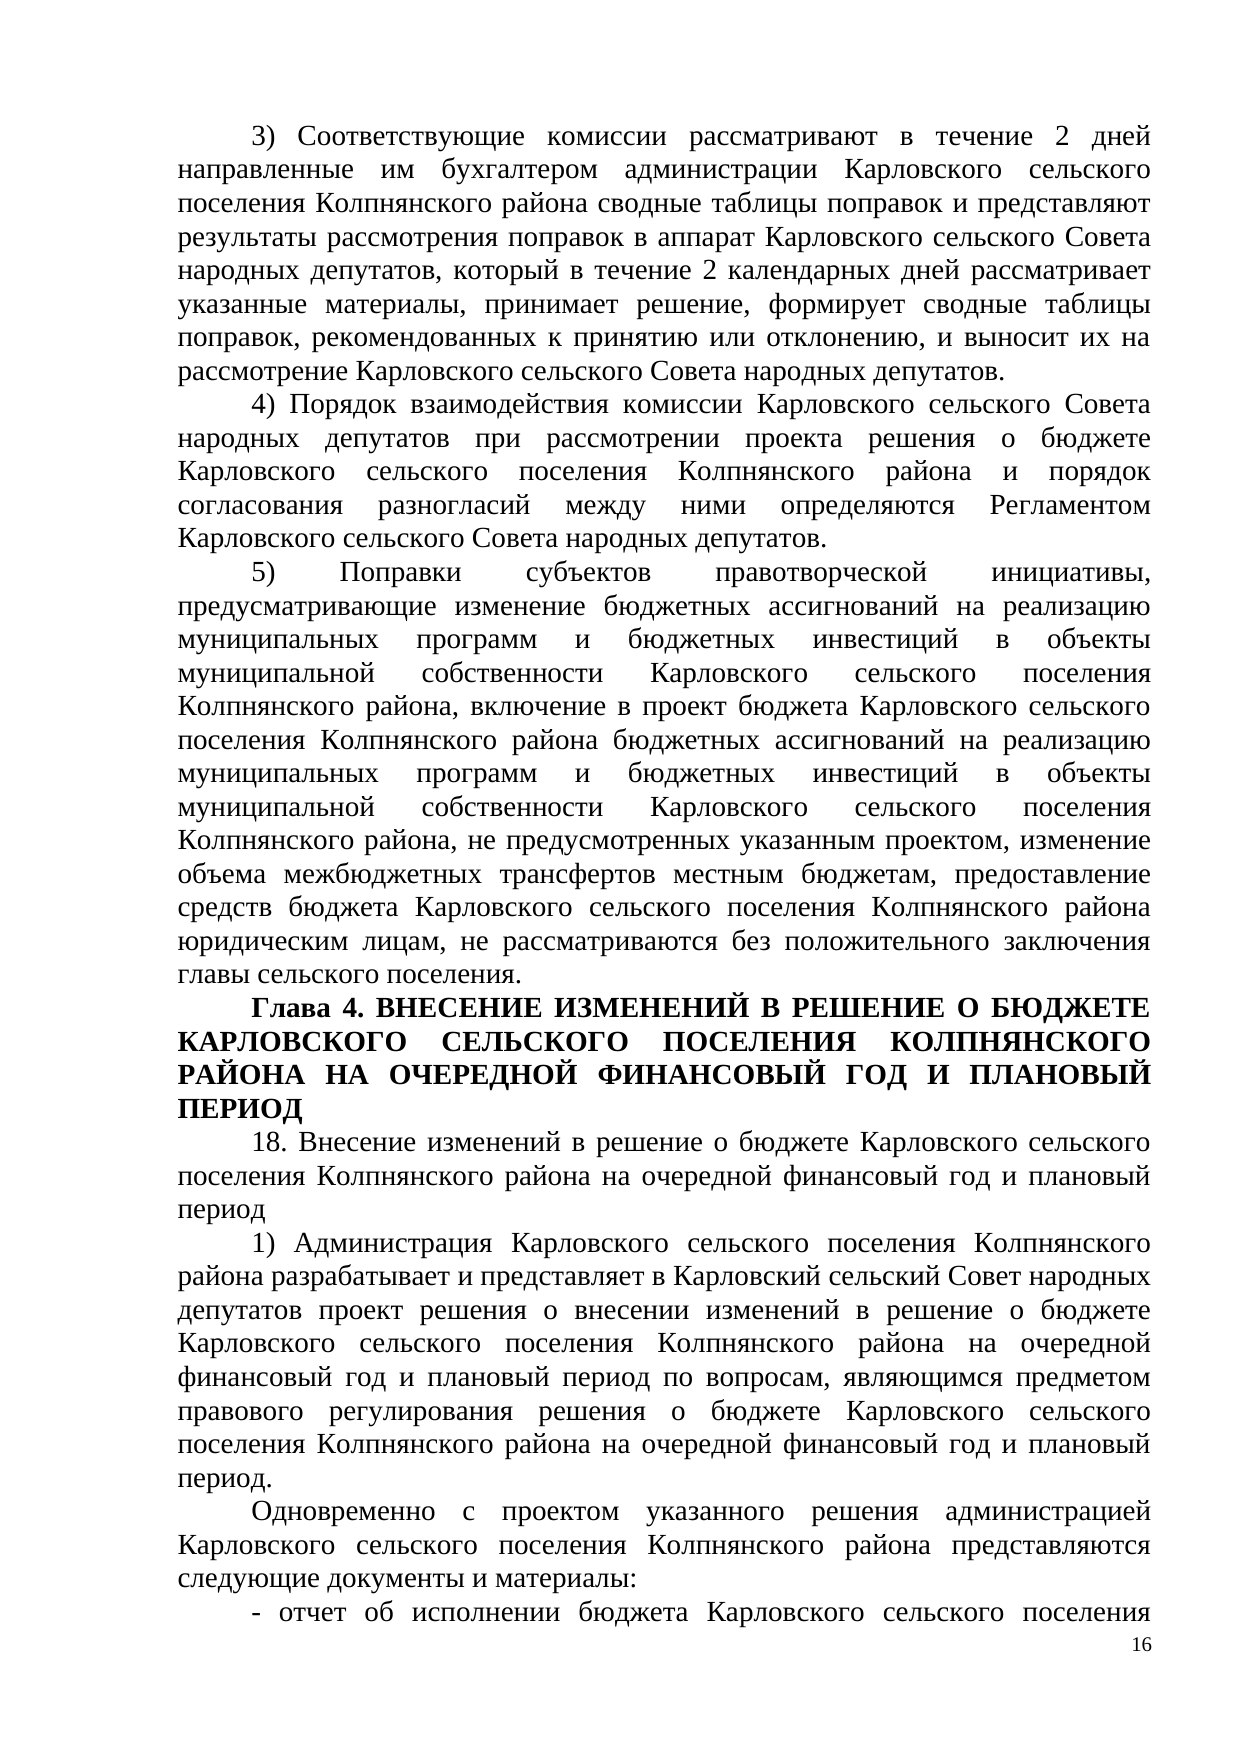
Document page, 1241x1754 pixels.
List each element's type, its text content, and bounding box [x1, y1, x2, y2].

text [177, 1594, 1152, 1627]
text 1) Администрация Карловского сельского поселения Колпнянского района разрабатывает и представляет в Карловский сельский Совет народных депутатов проект решения о внесении изменений в решение о бюджете Карловского сельского поселения Колпнянского района на очередной финансовый год и плановый период по вопросам, являющимся предметом правового регулирования решения о бюджете Карловского сельского поселения Колпнянского района на очередной финансовый год и плановый период. [177, 1225, 1152, 1493]
text Глава 4. ВНЕСЕНИЕ ИЗМЕНЕНИЙ В РЕШЕНИЕ О БЮДЖЕТЕ КАРЛОВСКОГО СЕЛЬСКОГО ПОСЕЛЕНИЯ КОЛПНЯНСКОГО РАЙОНА НА ОЧЕРЕДНОЙ ФИНАНСОВЫЙ ГОД И ПЛАНОВЫЙ ПЕРИОД [177, 990, 1152, 1124]
text Одновременно с проектом указанного решения администрацией Карловского сельского поселения Колпнянского района представляются следующие документы и материалы: [177, 1493, 1152, 1594]
text 18. Внесение изменений в решение о бюджете Карловского сельского поселения Колпнянского района на очередной финансовый год и плановый период [177, 1124, 1152, 1225]
text 5) Поправки субъектов правотворческой инициативы, предусматривающие изменение бюджетных ассигнований на реализацию муниципальных программ и бюджетных инвестиций в объекты муниципальной собственности Карловского сельского поселения Колпнянского района, включение в проект бюджета Карловского сельского поселения Колпнянского района бюджетных ассигнований на реализацию муниципальных программ и бюджетных инвестиций в объекты муниципальной собственности Карловского сельского поселения Колпнянского района, не предусмотренных указанным проектом, изменение объема межбюджетных трансфертов местным бюджетам, предоставление средств бюджета Карловского сельского поселения Колпнянского района юридическим лицам, не рассматриваются без положительного заключения главы сельского поселения. [177, 554, 1152, 990]
text 4) Порядок взаимодействия комиссии Карловского сельского Совета народных депутатов при рассмотрении проекта решения о бюджете Карловского сельского поселения Колпнянского района и порядок согласования разногласий между ними определяются Регламентом Карловского сельского Совета народных депутатов. [177, 386, 1152, 554]
text 3) Соответствующие комиссии рассматривают в течение 2 дней направленные им бухгалтером администрации Карловского сельского поселения Колпнянского района сводные таблицы поправок и представляют результаты рассмотрения поправок в аппарат Карловского сельского Совета народных депутатов, который в течение 2 календарных дней рассматривает указанные материалы, принимает решение, формирует сводные таблицы поправок, рекомендованных к принятию или отклонению, и выносит их на рассмотрение Карловского сельского Совета народных депутатов. [177, 118, 1152, 386]
